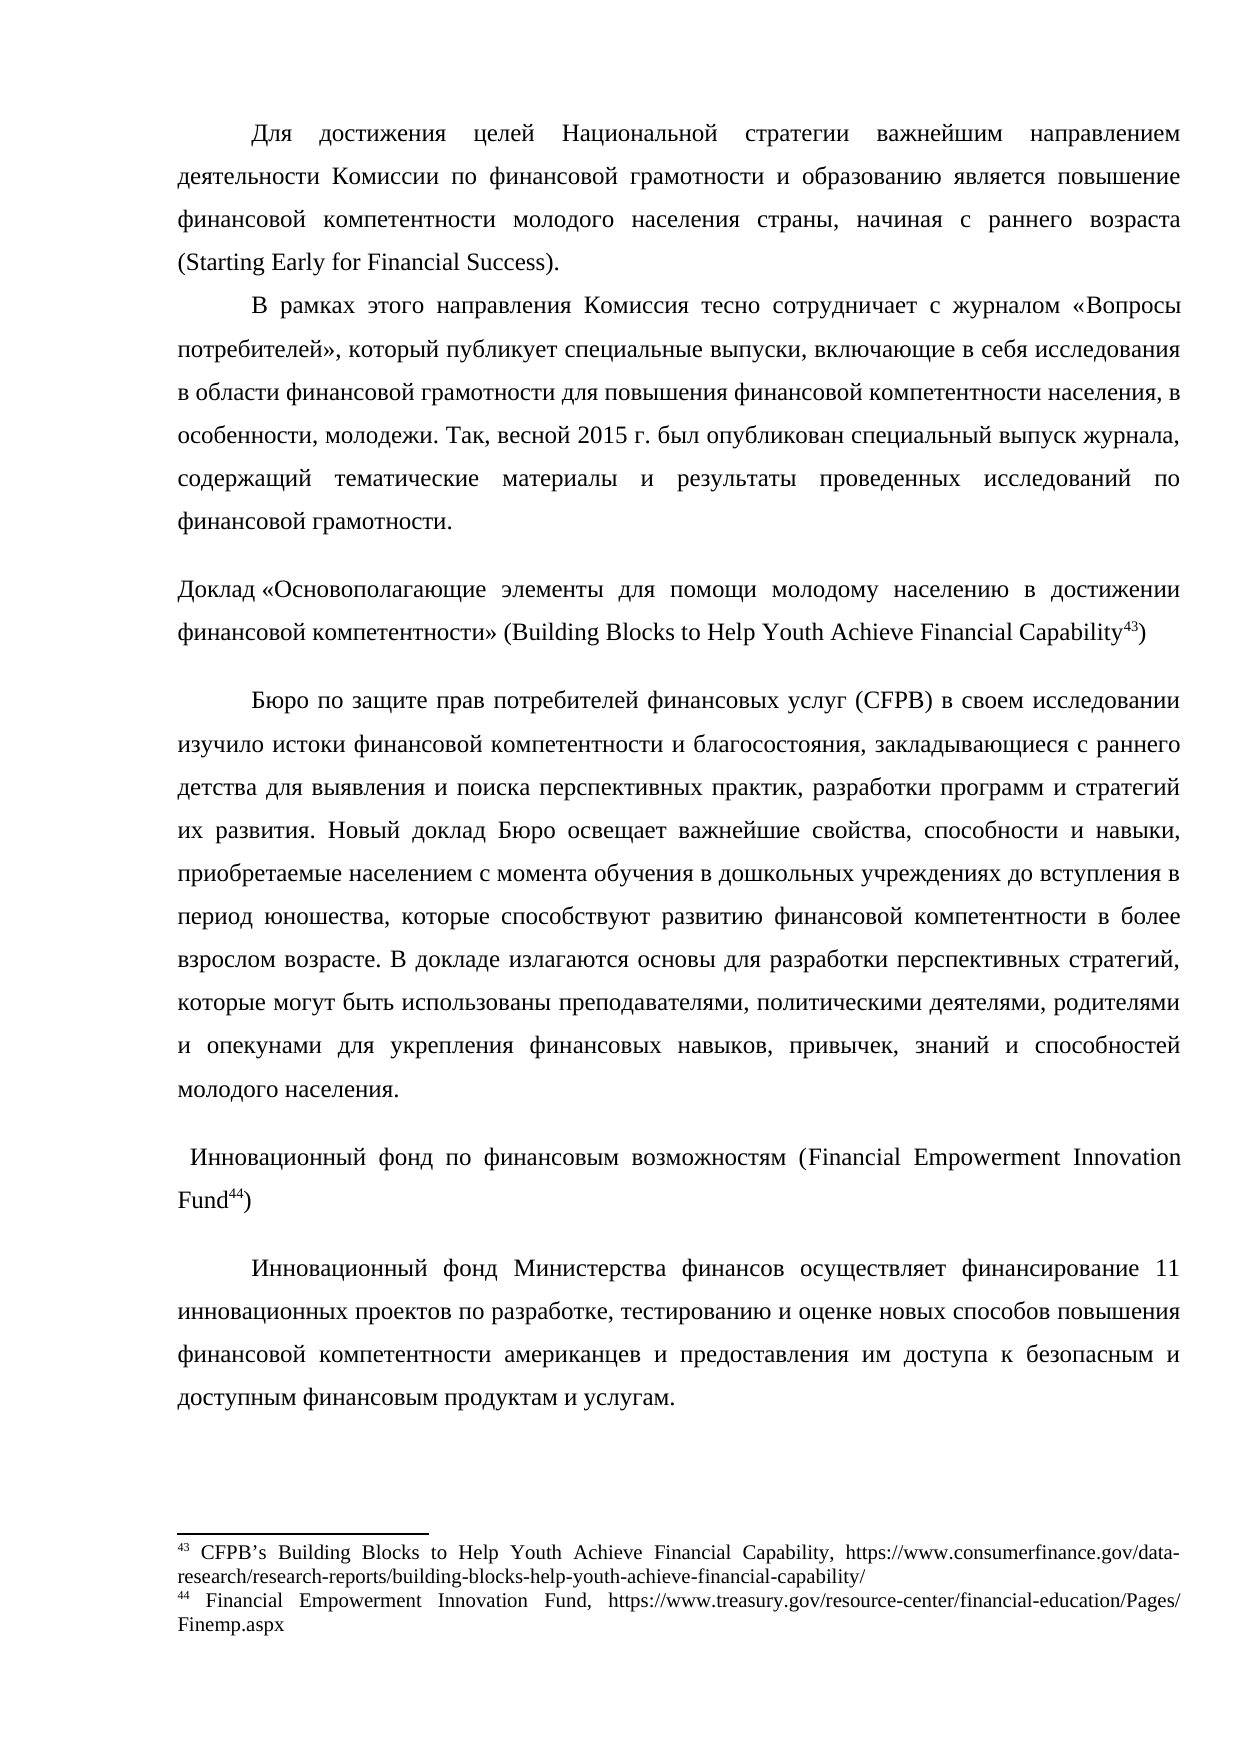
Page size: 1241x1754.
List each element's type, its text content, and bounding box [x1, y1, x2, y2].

text Инновационный фонд Министерства финансов осуществляет финансирование 11 инновационных проектов по разработке, тестированию и оценке новых способов повышения финансовой компетентности американцев и предоставления им доступа к безопасным и доступным финансовым продуктам и услугам. [177, 1253, 1181, 1411]
text Инновационный фонд по финансовым возможностям (Financial Empowerment Innovation Fund) [177, 1142, 1181, 1214]
text Бюро по защите прав потребителей финансовых услуг (CFPB) в своем исследовании изучило истоки финансовой компетентности и благосостояния, закладывающиеся с раннего детства для выявления и поиска перспективных практик, разработки программ и стратегий их развития. Новый доклад Бюро освещает важнейшие свойства, способности и навыки, приобретаемые населением с момента обучения в дошкольных учреждениях до вступления в период юношества, которые способствуют развитию финансовой компетентности в более взрослом возрасте. В докладе излагаются основы для разработки перспективных стратегий, которые могут быть использованы преподавателями, политическими деятелями, родителями и опекунами для укрепления финансовых навыков, привычек, знаний и способностей молодого населения. [177, 686, 1181, 1102]
text В рамках этого направления Комиссия тесно сотрудничает с журналом «Вопросы потребителей», который публикует специальные выпуски, включающие в себя исследования в области финансовой грамотности для повышения финансовой компетентности населения, в особенности, молодежи. Так, весной 2015 г. был опубликован специальный выпуск журнала, содержащий тематические материалы и результаты проведенных исследований по финансовой грамотности. [177, 291, 1181, 535]
text Для достижения целей Национальной стратегии важнейшим направлением деятельности Комиссии по финансовой грамотности и образованию является повышение финансовой компетентности молодого населения страны, начиная с раннего возраста (Starting Early for Financial Success). [177, 118, 1181, 276]
text Доклад «Основополагающие элементы для помощи молодому населению в достижении финансовой компетентности» (Building Blocks to Help Youth Achieve Financial Capability) [177, 574, 1181, 646]
